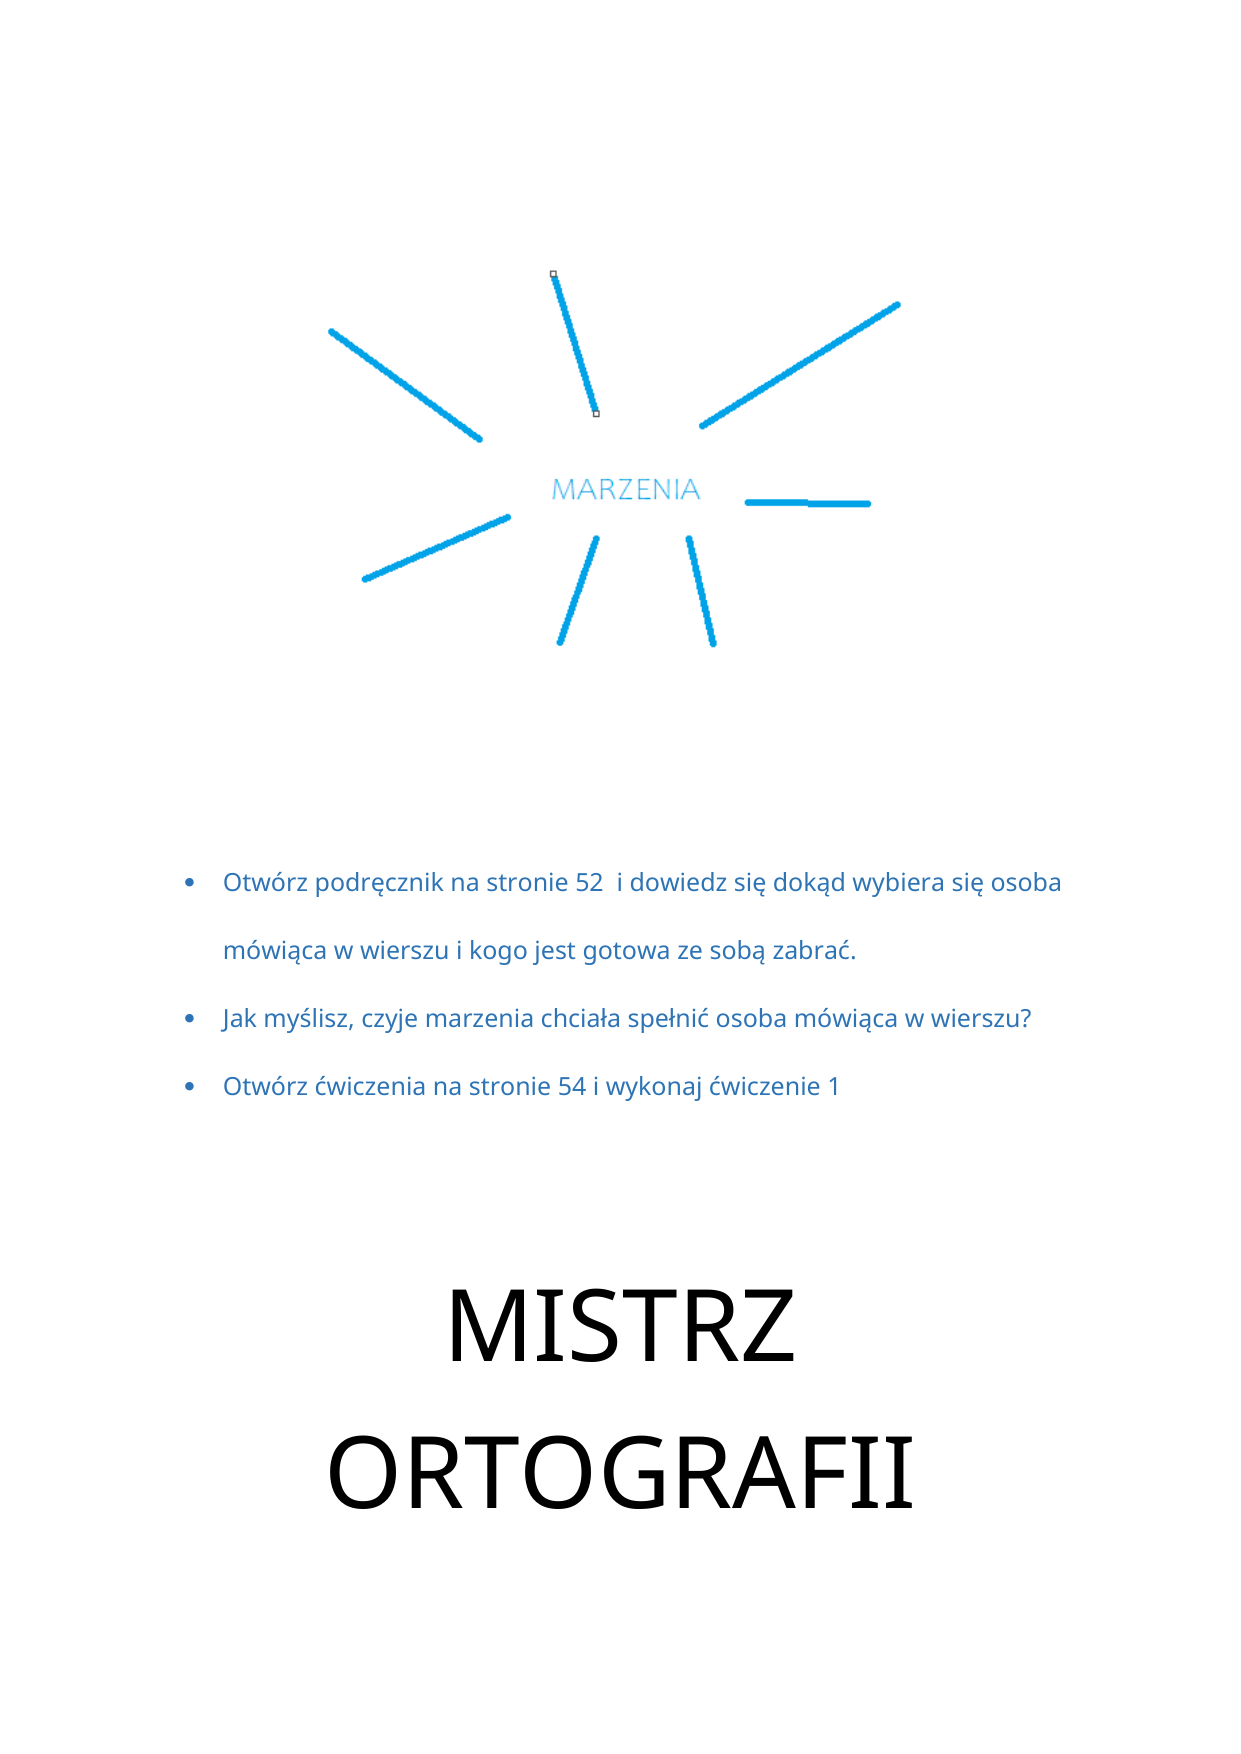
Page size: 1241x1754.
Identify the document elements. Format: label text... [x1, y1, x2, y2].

picture [147, 147, 1093, 767]
list Otwórz podręcznik na stronie 52 i dowiedz się dokąd wybiera się osoba mówiąca w wierszu i kogo jest gotowa ze sobą zabrać. [185, 864, 1093, 967]
list Jak myślisz, czyje marzenia chciała spełnić osoba mówiąca w wierszu? [185, 1001, 1093, 1035]
text MISTRZ ORTOGRAFII [148, 1254, 1093, 1538]
list Otwórz ćwiczenia na stronie 54 i wykonaj ćwiczenie 1 [185, 1069, 1093, 1103]
